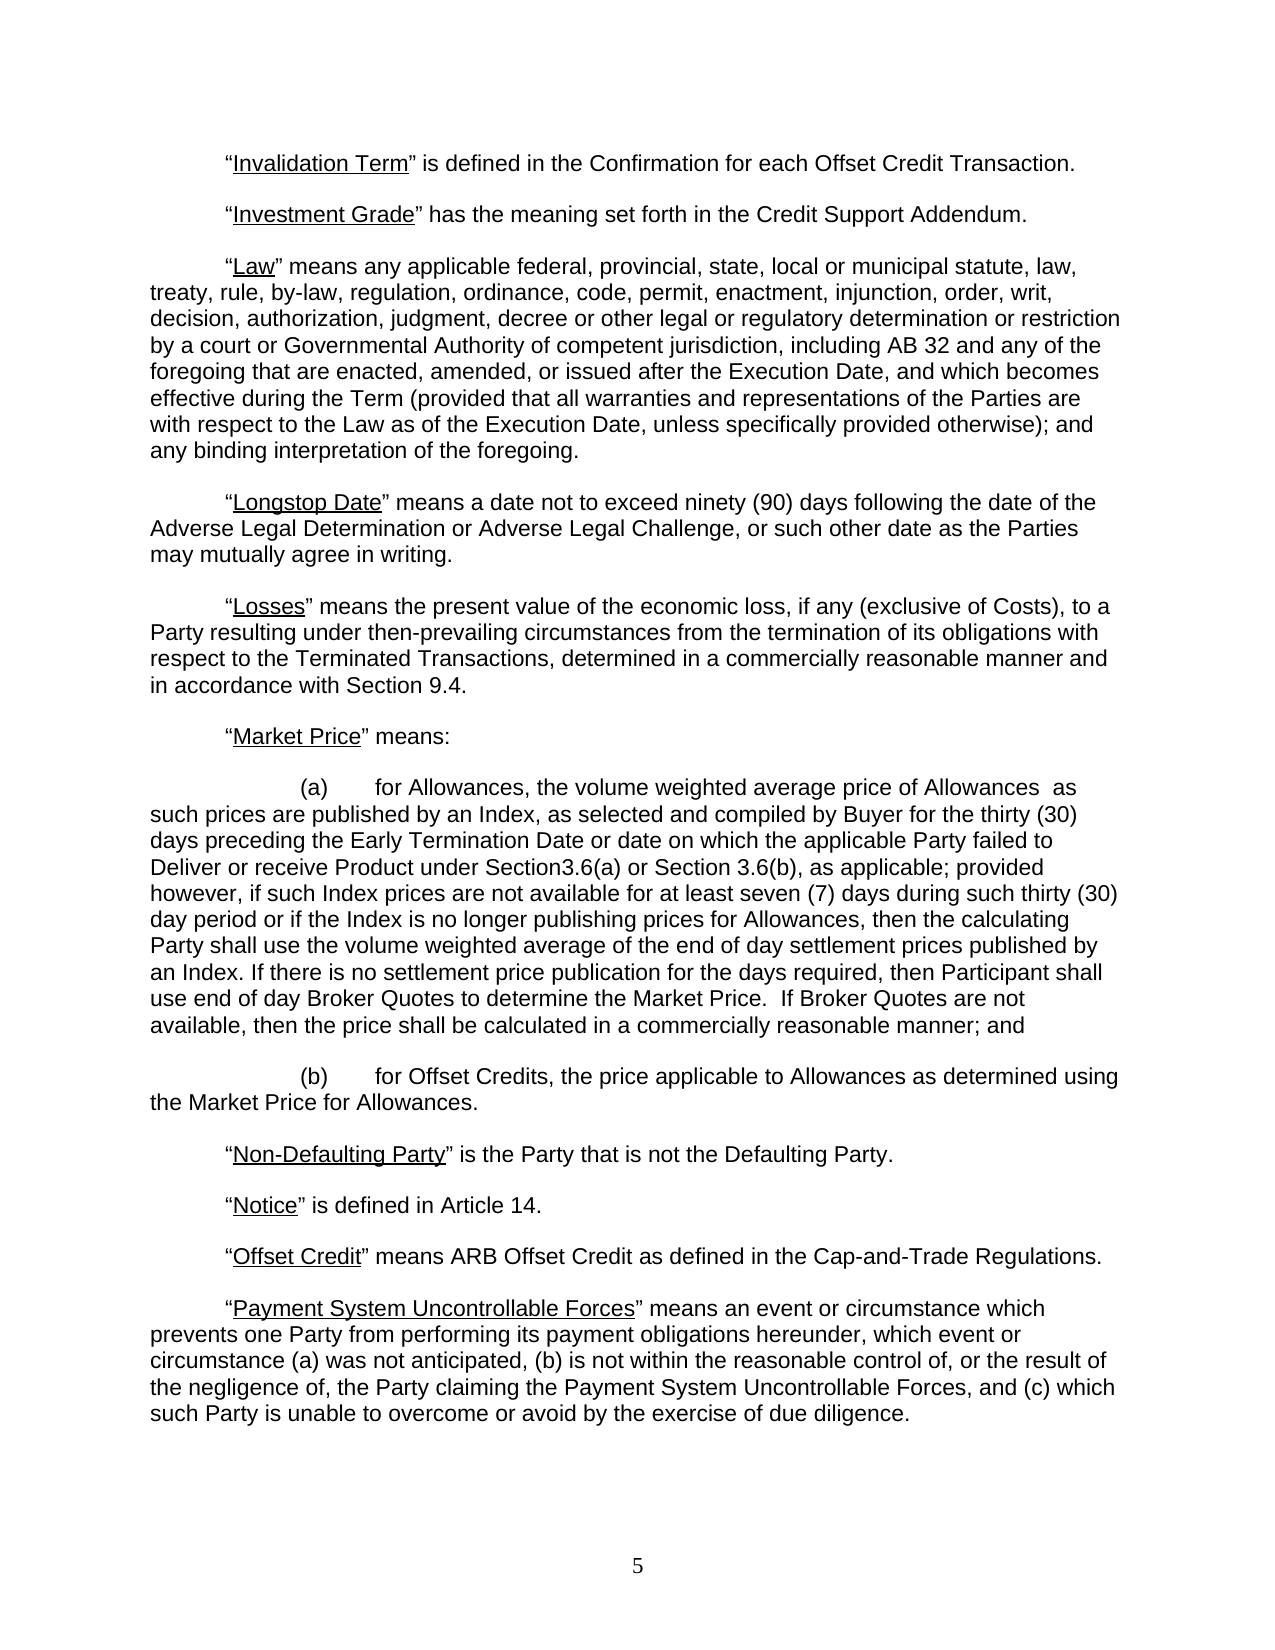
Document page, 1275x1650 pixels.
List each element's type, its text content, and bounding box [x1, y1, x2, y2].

text (a) for Allowances, the volume weighted average price of Allowances as such prices are published by an Index, as selected and compiled by Buyer for the thirty (30) days preceding the Early Termination Date or date on which the applicable Party failed to Deliver or receive Product under Section3.6(a) or Section 3.6(b), as applicable; provided however, if such Index prices are not available for at least seven (7) days during such thirty (30) day period or if the Index is no longer publishing prices for Allowances, then the calculating Party shall use the volume weighted average of the end of day settlement prices published by an Index. If there is no settlement price publication for the days required, then Participant shall use end of day Broker Quotes to determine the Market Price. If Broker Quotes are not available, then the price shall be calculated in a commercially reasonable manner; and [150, 774, 1125, 1038]
text “Notice” is defined in Article 14. [150, 1192, 1125, 1218]
text (b) for Offset Credits, the price applicable to Allowances as determined using the Market Price for Allowances. [150, 1063, 1125, 1116]
text “Losses” means the present value of the economic loss, if any (exclusive of Costs), to a Party resulting under then-prevailing circumstances from the termination of its obligations with respect to the Terminated Transactions, determined in a commercially reasonable manner and in accordance with Section 9.4. [150, 593, 1125, 698]
text “Non-Defaulting Party” is the Party that is not the Defaulting Party. [150, 1141, 1125, 1167]
text “Law” means any applicable federal, provincial, state, local or municipal statute, law, treaty, rule, by-law, regulation, ordinance, code, permit, enactment, injunction, order, writ, decision, authorization, judgment, decree or other legal or regulatory determination or restriction by a court or Governmental Authority of competent jurisdiction, including AB 32 and any of the foregoing that are enacted, amended, or issued after the Execution Date, and which becomes effective during the Term (provided that all warranties and representations of the Parties are with respect to the Law as of the Execution Date, unless specifically provided otherwise); and any binding interpretation of the foregoing. [150, 253, 1125, 463]
text “Payment System Uncontrollable Forces” means an event or circumstance which prevents one Party from performing its payment obligations hereunder, which event or circumstance (a) was not anticipated, (b) is not within the reasonable control of, or the result of the negligence of, the Party claiming the Payment System Uncontrollable Forces, and (c) which such Party is unable to overcome or avoid by the exercise of due diligence. [150, 1295, 1125, 1426]
text “Invalidation Term” is defined in the Confirmation for each Offset Credit Transaction. [150, 150, 1125, 176]
text “Market Price” means: [150, 723, 1125, 749]
text “Longstop Date” means a date not to exceed ninety (90) days following the date of the Adverse Legal Determination or Adverse Legal Challenge, or such other date as the Parties may mutually agree in writing. [150, 488, 1125, 568]
text “Investment Grade” has the meaning set forth in the Credit Support Addendum. [150, 201, 1125, 228]
text “Offset Credit” means ARB Offset Credit as defined in the Cap-and-Trade Regulations. [150, 1243, 1125, 1270]
